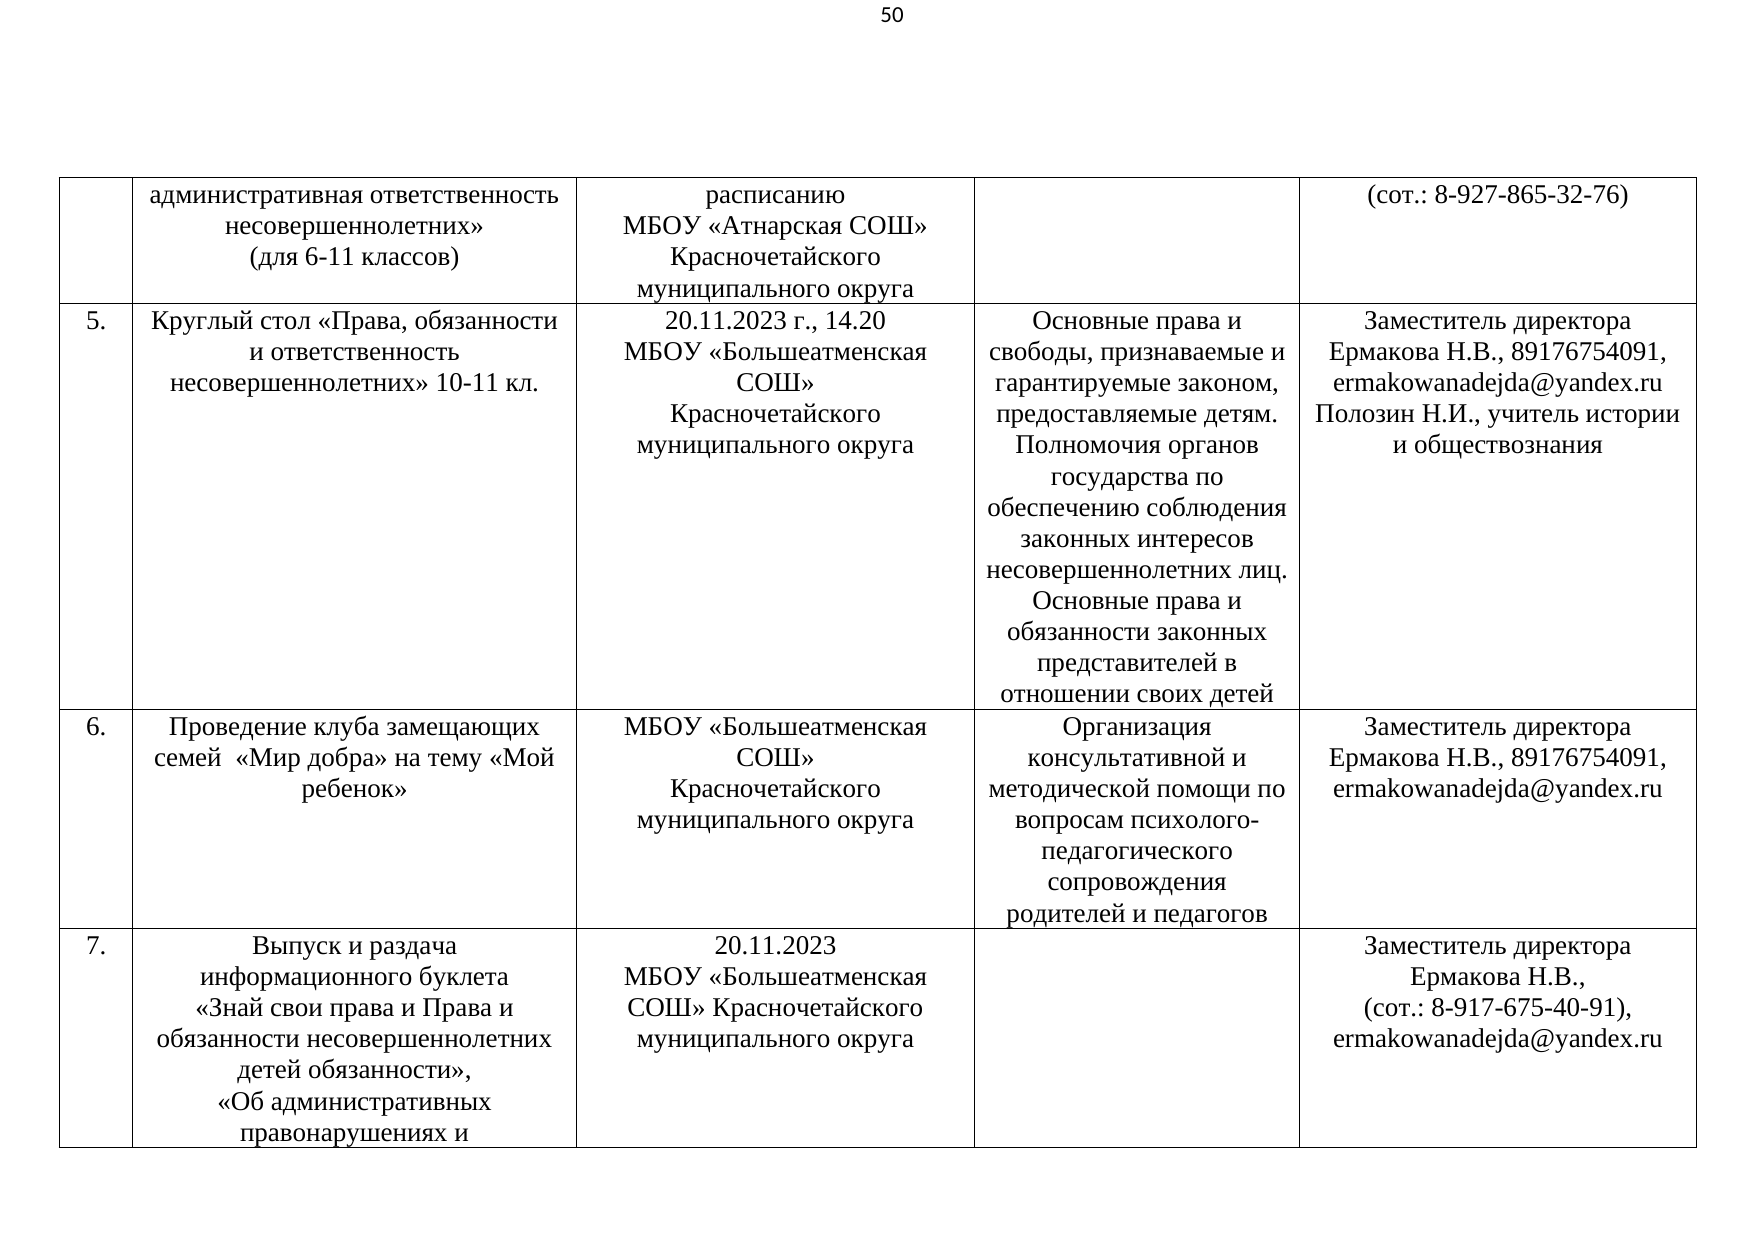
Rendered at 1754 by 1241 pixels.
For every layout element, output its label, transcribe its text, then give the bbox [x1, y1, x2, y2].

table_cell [133, 178, 576, 303]
table_cell 20.11.2023 г., 14.20 МБОУ «Большеатменская СОШ» Красночетайского муниципального округа [577, 304, 974, 709]
table_cell Проведение клуба замещающих семей «Мир добра» на тему «Мой ребенок» [133, 710, 576, 928]
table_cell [577, 929, 974, 1147]
table_cell [975, 929, 1299, 1147]
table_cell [1300, 178, 1696, 303]
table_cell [133, 929, 576, 1147]
table_cell Организация консультативной и методической помощи по вопросам психолого-педагогического сопровождения родителей и педагогов [975, 710, 1299, 928]
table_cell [1300, 929, 1696, 1147]
table_cell МБОУ «Большеатменская СОШ» Красночетайского муниципального округа [577, 710, 974, 928]
table_cell 4. [60, 178, 132, 303]
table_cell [577, 178, 974, 303]
table_cell Заместитель директора Ермакова Н.В., 89176754091, ermakowanadejda@yandex.ru Полозин Н.И., учитель истории и обществознания [1300, 304, 1696, 709]
table_cell Круглый стол «Права, обязанности и ответственность несовершеннолетних» 10-11 кл. [133, 304, 576, 709]
table_cell 7. [60, 929, 132, 1147]
table_cell 5. [60, 304, 132, 709]
table_cell 6. [60, 710, 132, 928]
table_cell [975, 178, 1299, 303]
table_cell Заместитель директора Ермакова Н.В., 89176754091, ermakowanadejda@yandex.ru [1300, 710, 1696, 928]
